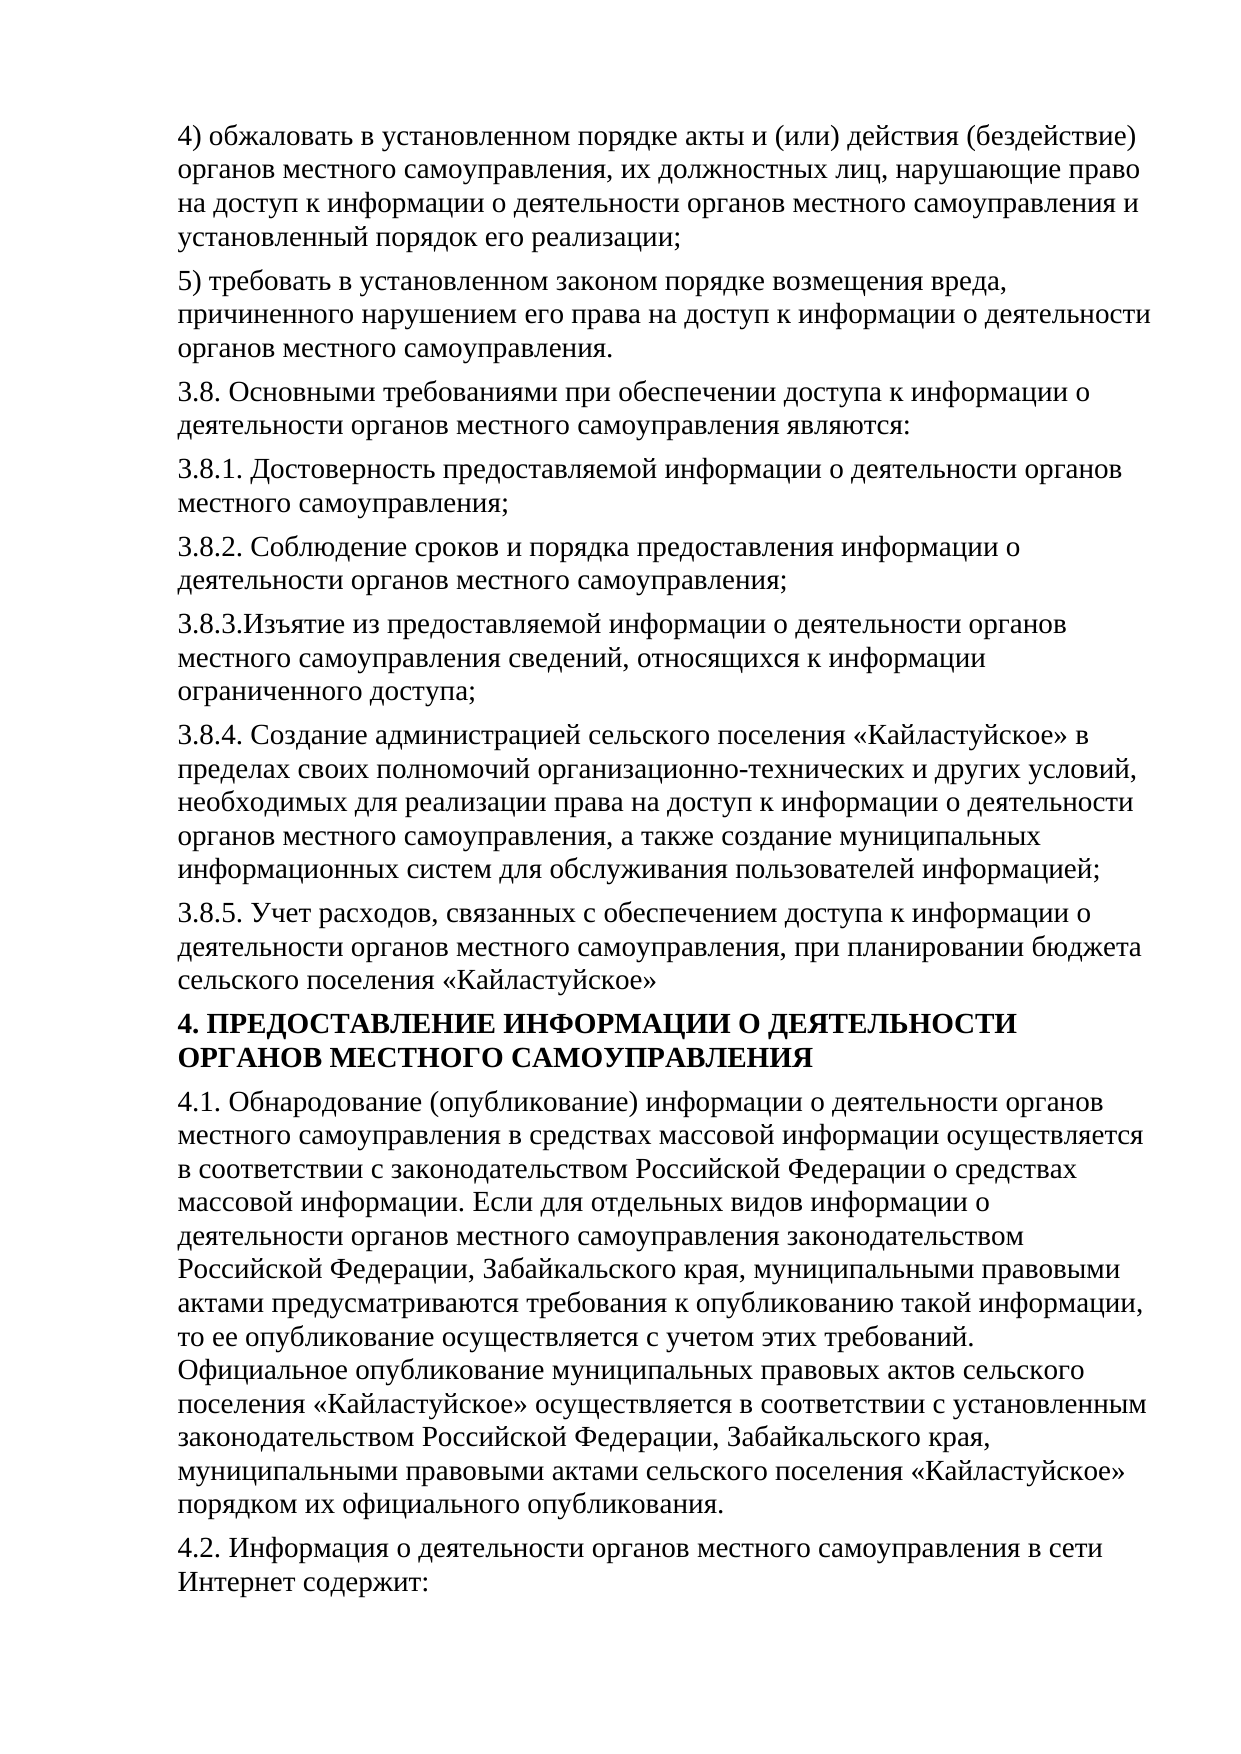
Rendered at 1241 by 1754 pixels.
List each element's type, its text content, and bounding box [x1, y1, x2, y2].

text 3.8.4. Создание администрацией сельского поселения «Кайластуйское» в пределах своих полномочий организационно-технических и других условий, необходимых для реализации права на доступ к информации о деятельности органов местного самоуправления, а также создание муниципальных информационных систем для обслуживания пользователей информацией; [177, 717, 1152, 885]
text 4.2. Информация о деятельности органов местного самоуправления в сети Интернет содержит: [177, 1530, 1152, 1597]
text 4. ПРЕДОСТАВЛЕНИЕ ИНФОРМАЦИИ О ДЕЯТЕЛЬНОСТИ ОРГАНОВ МЕСТНОГО САМОУПРАВЛЕНИЯ [177, 1006, 1152, 1073]
text 3.8.1. Достоверность предоставляемой информации о деятельности органов местного самоуправления; [177, 451, 1152, 518]
text 4.1. Обнародование (опубликование) информации о деятельности органов местного самоуправления в средствах массовой информации осуществляется в соответствии с законодательством Российской Федерации о средствах массовой информации. Если для отдельных видов информации о деятельности органов местного самоуправления законодательством Российской Федерации, Забайкальского края, муниципальными правовыми актами предусматриваются требования к опубликованию такой информации, то ее опубликование осуществляется с учетом этих требований. Официальное опубликование муниципальных правовых актов сельского поселения «Кайластуйское» осуществляется в соответствии с установленным законодательством Российской Федерации, Забайкальского края, муниципальными правовыми актами сельского поселения «Кайластуйское» порядком их официального опубликования. [177, 1084, 1152, 1520]
text 3.8.5. Учет расходов, связанных с обеспечением доступа к информации о деятельности органов местного самоуправления, при планировании бюджета сельского поселения «Кайластуйское» [177, 895, 1152, 996]
text 3.8. Основными требованиями при обеспечении доступа к информации о деятельности органов местного самоуправления являются: [177, 374, 1152, 441]
text 4) обжаловать в установленном порядке акты и (или) действия (бездействие) органов местного самоуправления, их должностных лиц, нарушающие право на доступ к информации о деятельности органов местного самоуправления и установленный порядок его реализации; [177, 118, 1152, 252]
text 5) требовать в установленном законом порядке возмещения вреда, причиненного нарушением его права на доступ к информации о деятельности органов местного самоуправления. [177, 263, 1152, 363]
text 3.8.2. Соблюдение сроков и порядка предоставления информации о деятельности органов местного самоуправления; [177, 529, 1152, 596]
text 3.8.3.Изъятие из предоставляемой информации о деятельности органов местного самоуправления сведений, относящихся к информации ограниченного доступа; [177, 606, 1152, 707]
